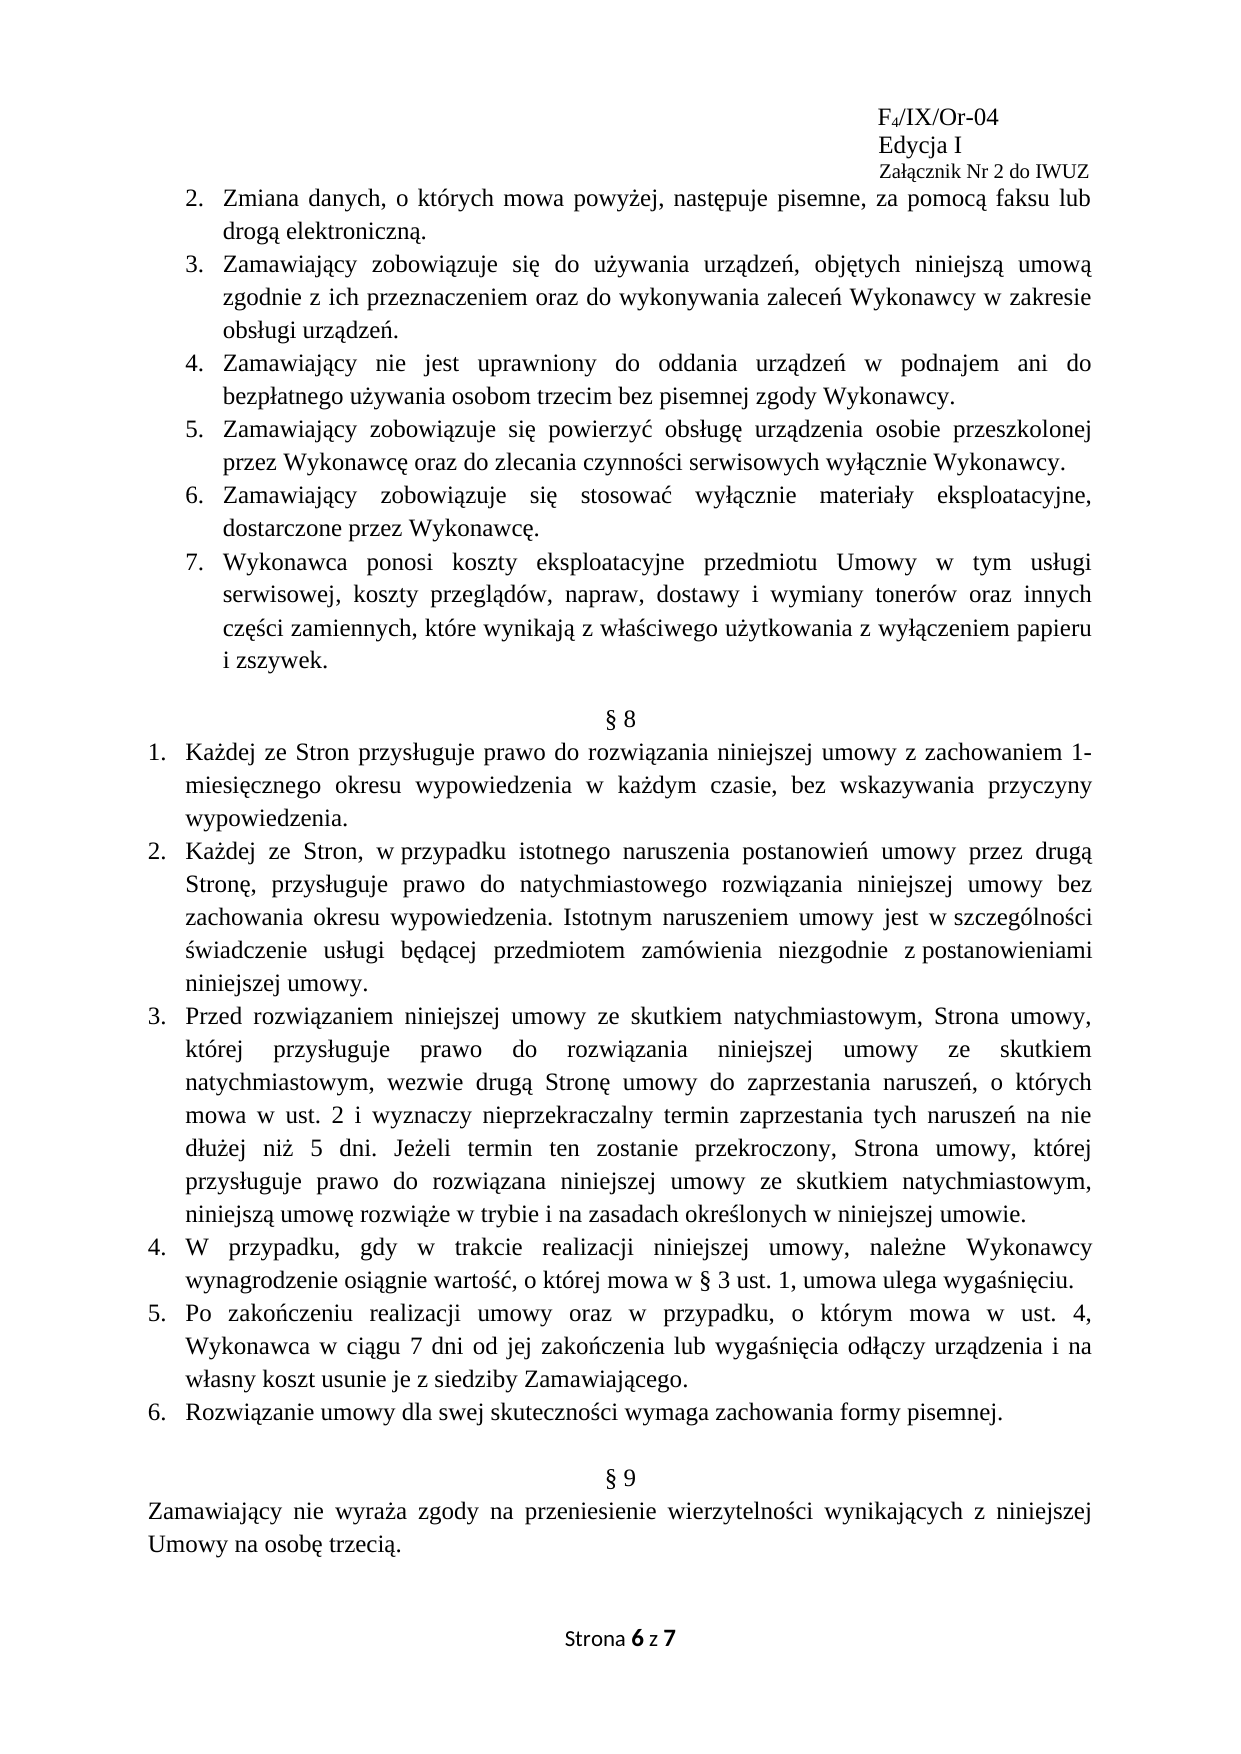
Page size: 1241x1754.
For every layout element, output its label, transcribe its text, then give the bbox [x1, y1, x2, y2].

list Przed rozwiązaniem niniejszej umowy ze skutkiem natychmiastowym, Strona umowy, której przysługuje prawo do rozwiązania niniejszej umowy ze skutkiem natychmiastowym, wezwie drugą Stronę umowy do zaprzestania naruszeń, o których mowa w ust. 2 i wyznaczy nieprzekraczalny termin zaprzestania tych naruszeń na nie dłużej niż 5 dni. Jeżeli termin ten zostanie przekroczony, Strona umowy, której przysługuje prawo do rozwiązana niniejszej umowy ze skutkiem natychmiastowym, niniejszą umowę rozwiąże w trybie i na zasadach określonych w niniejszej umowie. [148, 1001, 1093, 1228]
list Rozwiązanie umowy dla swej skuteczności wymaga zachowania formy pisemnej. [148, 1397, 1093, 1426]
list W przypadku, gdy w trakcie realizacji niniejszej umowy, należne Wykonawcy wynagrodzenie osiągnie wartość, o której mowa w § 3 ust. 1, umowa ulega wygaśnięciu. [148, 1232, 1093, 1294]
list Zamawiający zobowiązuje się powierzyć obsługę urządzenia osobie przeszkolonej przez Wykonawcę oraz do zlecania czynności serwisowych wyłącznie Wykonawcy. [185, 414, 1093, 476]
text § 9 [148, 1463, 1093, 1492]
list Wykonawca ponosi koszty eksploatacyjne przedmiotu Umowy w tym usługi serwisowej, koszty przeglądów, napraw, dostawy i wymiany tonerów oraz innych części zamiennych, które wynikają z właściwego użytkowania z wyłączeniem papieru i zszywek. [185, 547, 1093, 674]
list Zmiana danych, o których mowa powyżej, następuje pisemne, za pomocą faksu lub drogą elektroniczną. [185, 183, 1093, 245]
list Każdej ze Stron przysługuje prawo do rozwiązania niniejszej umowy z zachowaniem 1-miesięcznego okresu wypowiedzenia w każdym czasie, bez wskazywania przyczyny wypowiedzenia. [148, 737, 1093, 831]
list Każdej ze Stron, w przypadku istotnego naruszenia postanowień umowy przez drugą Stronę, przysługuje prawo do natychmiastowego rozwiązania niniejszej umowy bez zachowania okresu wypowiedzenia. Istotnym naruszeniem umowy jest w szczególności świadczenie usługi będącej przedmiotem zamówienia niezgodnie z postanowieniami niniejszej umowy. [148, 836, 1093, 997]
text § 8 [148, 704, 1093, 732]
list Zamawiający zobowiązuje się do używania urządzeń, objętych niniejszą umową zgodnie z ich przeznaczeniem oraz do wykonywania zaleceń Wykonawcy w zakresie obsługi urządzeń. [185, 249, 1093, 344]
list Po zakończeniu realizacji umowy oraz w przypadku, o którym mowa w ust. 4, Wykonawca w ciągu 7 dni od jej zakończenia lub wygaśnięcia odłączy urządzenia i na własny koszt usunie je z siedziby Zamawiającego. [148, 1298, 1093, 1393]
list Zamawiający zobowiązuje się stosować wyłącznie materiały eksploatacyjne, dostarczone przez Wykonawcę. [185, 481, 1093, 542]
list Zamawiający nie jest uprawniony do oddania urządzeń w podnajem ani do bezpłatnego używania osobom trzecim bez pisemnej zgody Wykonawcy. [185, 348, 1093, 410]
text Zamawiający nie wyraża zgody na przeniesienie wierzytelności wynikających z niniejszej Umowy na osobę trzecią. [148, 1496, 1093, 1558]
